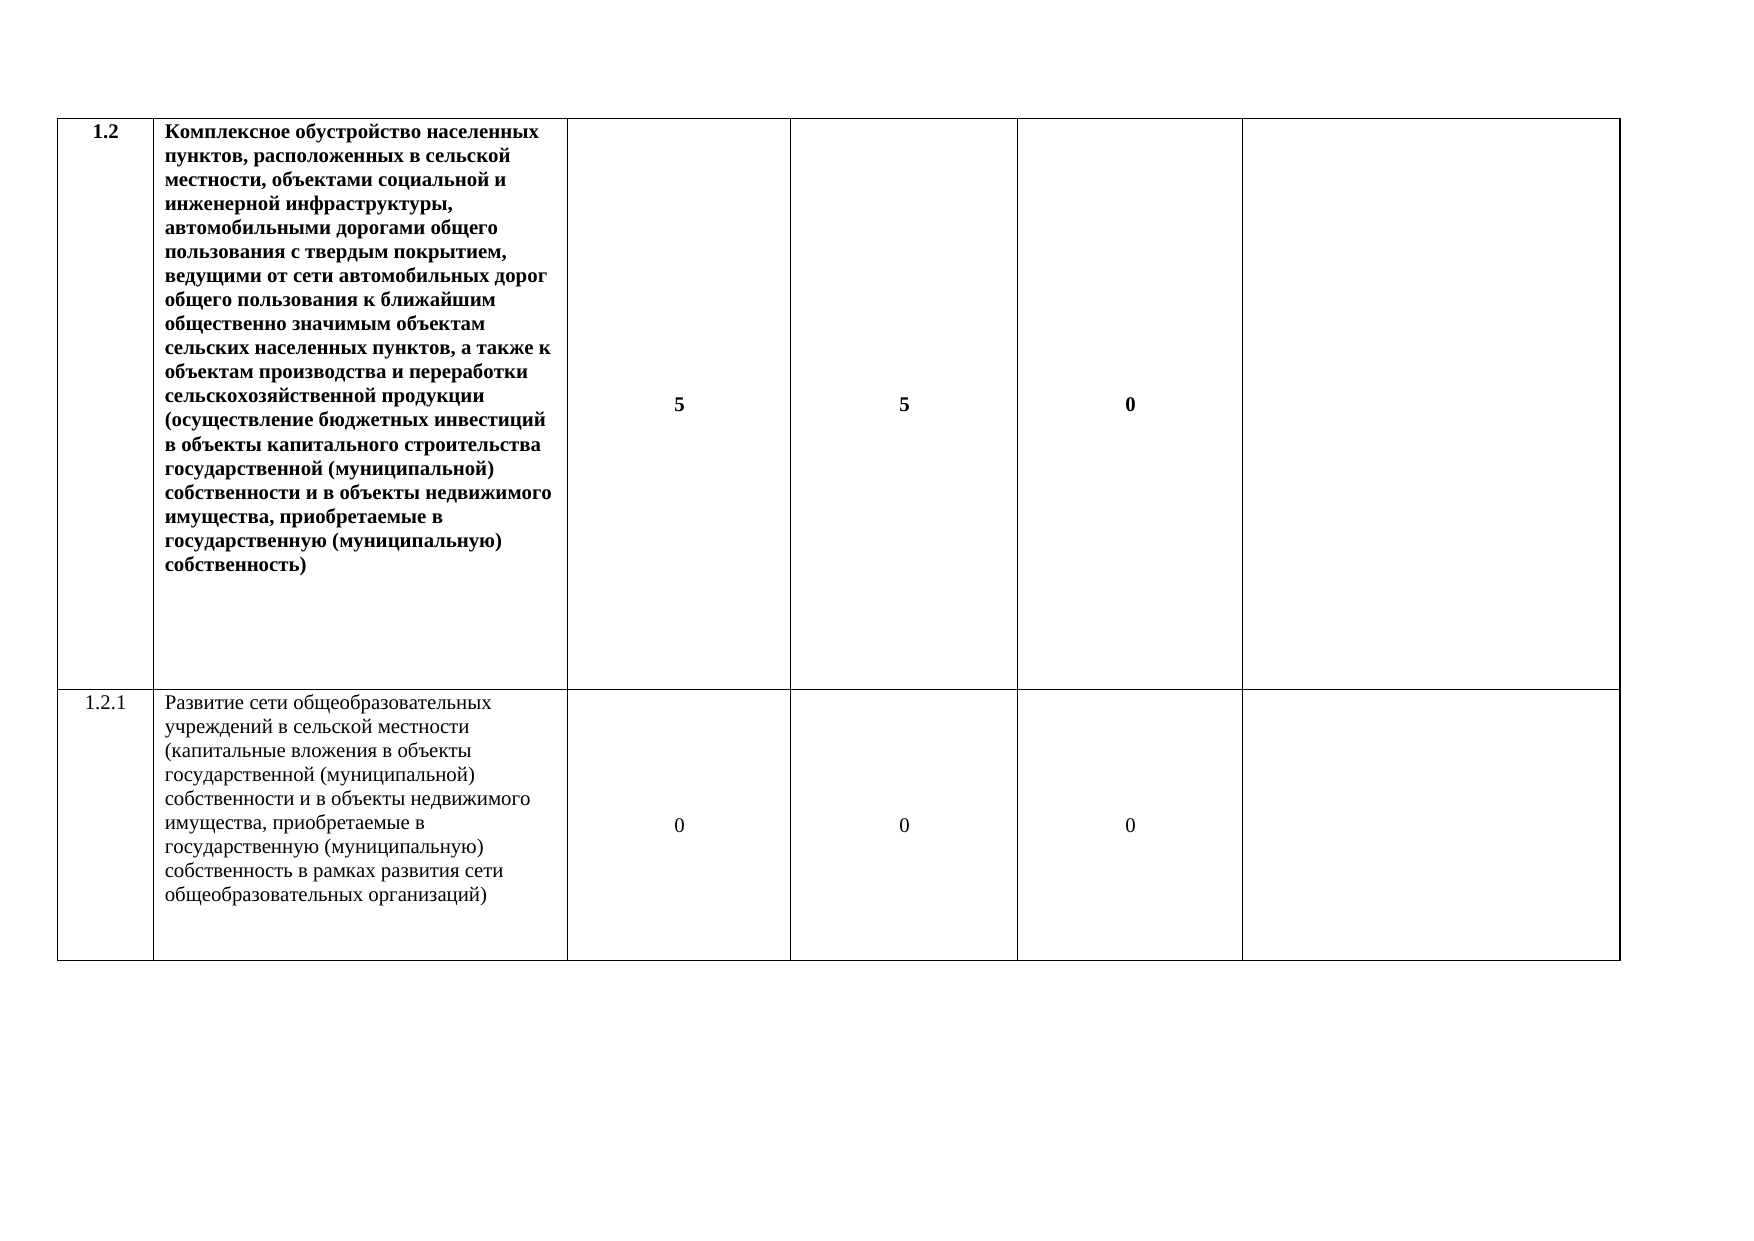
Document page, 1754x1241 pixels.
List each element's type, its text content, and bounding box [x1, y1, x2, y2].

table_cell 0 [791, 690, 1017, 960]
table_cell [1243, 690, 1619, 960]
table_cell 5 [791, 119, 1017, 689]
table_cell 1.2.1 [58, 690, 153, 960]
table_cell [1243, 119, 1619, 689]
table_cell 1.2 [58, 119, 153, 689]
table_cell 0 [1018, 690, 1242, 960]
table_cell 0 [1018, 119, 1242, 689]
table_cell 5 [568, 119, 790, 689]
table_cell Развитие сети общеобразовательных учреждений в сельской местности (капитальные вложения в объекты государственной (муниципальной) собственности и в объекты недвижимого имущества, приобретаемые в государственную (муниципальную) собственность в рамках развития сети общеобразовательных организаций) [154, 690, 567, 960]
table_cell Комплексное обустройство населенных пунктов, расположенных в сельской местности, объектами социальной и инженерной инфраструктуры, автомобильными дорогами общего пользования с твердым покрытием, ведущими от сети автомобильных дорог общего пользования к ближайшим общественно значимым объектам сельских населенных пунктов, а также к объектам производства и переработки сельскохозяйственной продукции (осуществление бюджетных инвестиций в объекты капитального строительства государственной (муниципальной) собственности и в объекты недвижимого имущества, приобретаемые в государственную (муниципальную) собственность) [154, 119, 567, 689]
table_cell 0 [568, 690, 790, 960]
